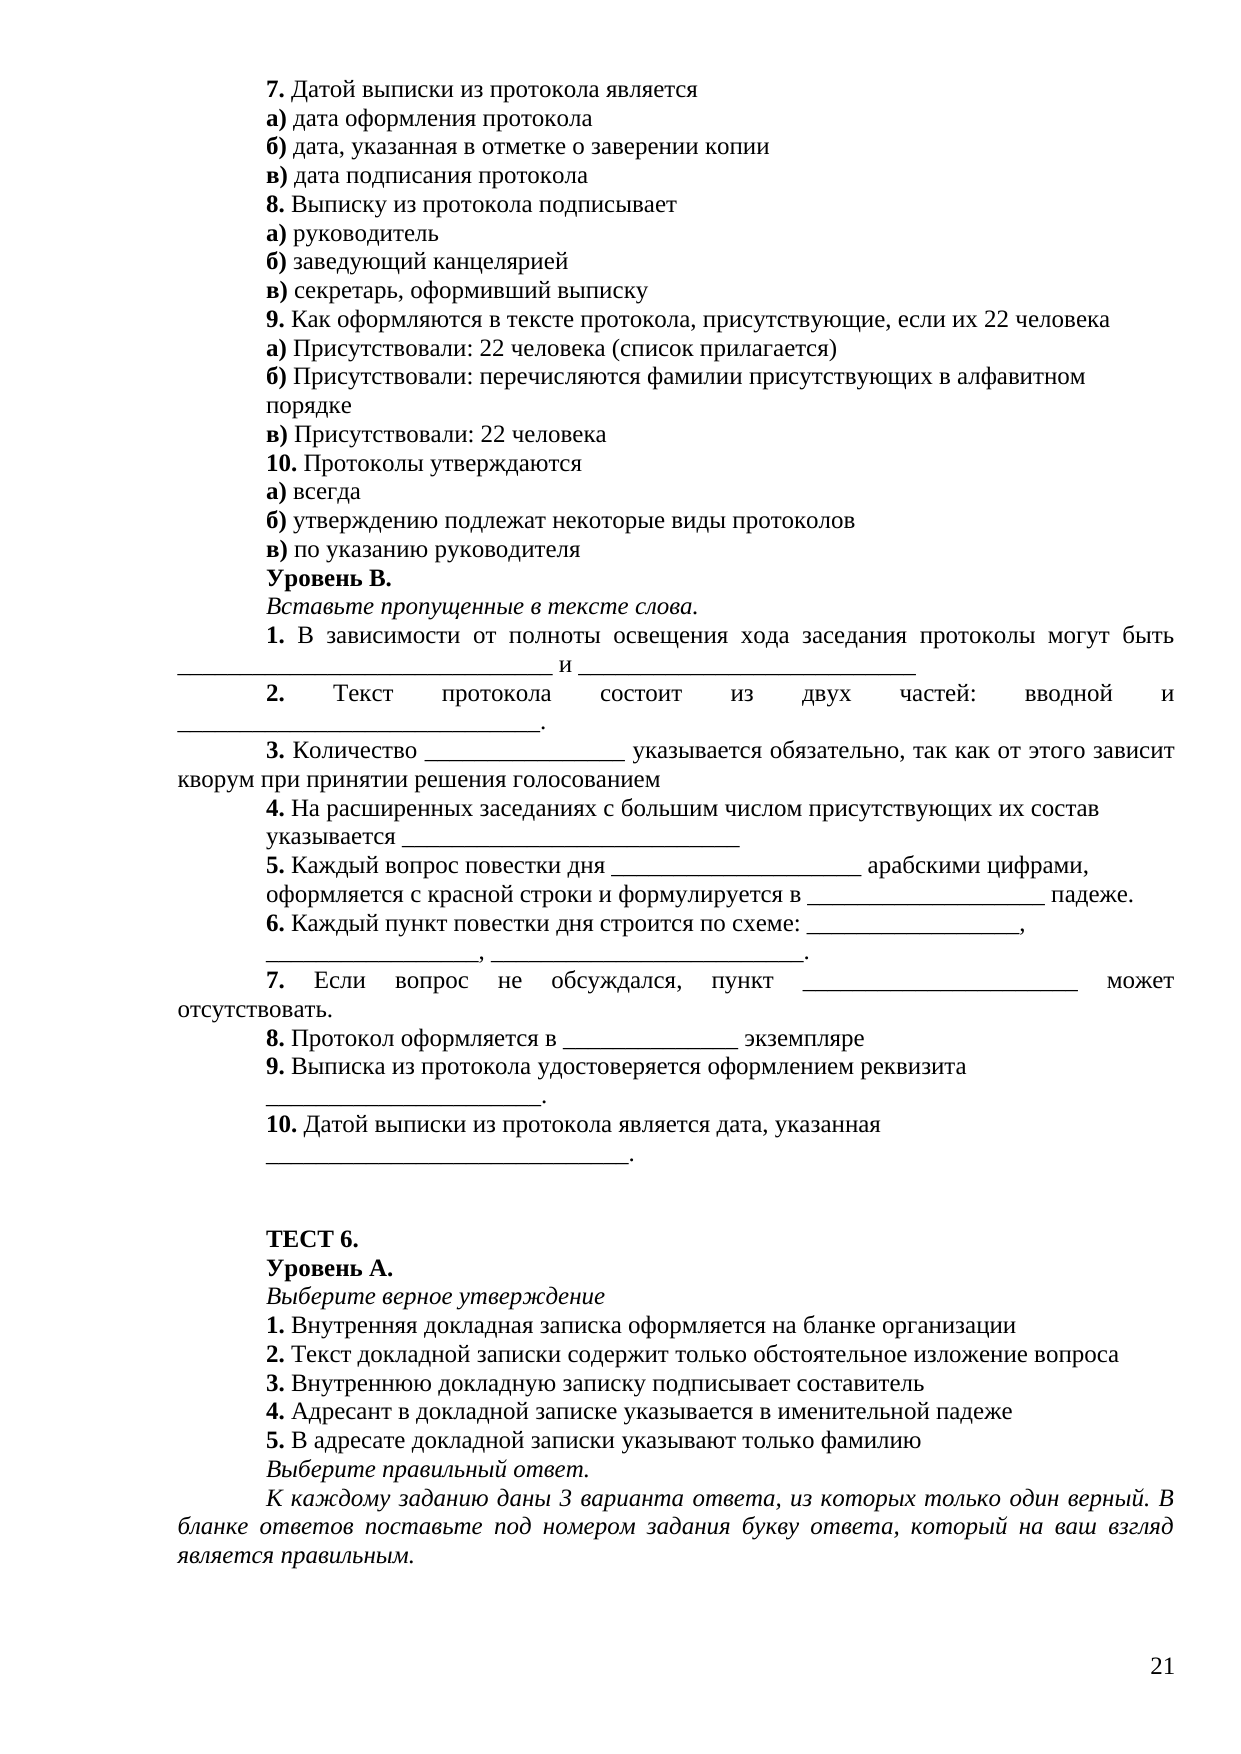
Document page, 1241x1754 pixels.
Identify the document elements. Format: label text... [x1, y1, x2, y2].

text 5. В адресате докладной записки указывают только фамилию [177, 1425, 1175, 1454]
text Вставьте пропущенные в тексте слова. [177, 591, 1175, 620]
text 1. Внутренняя докладная записка оформляется на бланке организации [177, 1310, 1175, 1339]
text 7. Если вопрос не обсуждался, пункт ______________________ может отсутствовать. [177, 965, 1175, 1023]
text 8. Протокол оформляется в ______________ экземпляре [177, 1023, 1175, 1051]
text 9. Выписка из протокола удостоверяется оформлением реквизита [177, 1051, 1175, 1080]
text а) дата оформления протокола [177, 103, 1175, 131]
text в) Присутствовали: 22 человека [177, 419, 1175, 448]
text 9. Как оформляются в тексте протокола, присутствующие, если их 22 человека [177, 304, 1175, 333]
text 3. Количество ________________ указывается обязательно, так как от этого зависит кворум при принятии решения голосованием [177, 735, 1175, 793]
text а) Присутствовали: 22 человека (список прилагается) [177, 333, 1175, 361]
text _________________, _________________________. [177, 936, 1175, 965]
text _____________________________. [177, 1138, 1175, 1166]
text 4. На расширенных заседаниях с большим числом присутствующих их состав [177, 793, 1175, 821]
text ______________________. [177, 1080, 1175, 1109]
text 5. Каждый вопрос повестки дня ____________________ арабскими цифрами, [177, 850, 1175, 879]
text а) всегда [177, 476, 1175, 505]
text указывается ___________________________ [177, 821, 1175, 850]
text оформляется с красной строки и формулируется в ___________________ падеже. [177, 879, 1175, 908]
text 2. Текст докладной записки содержит только обстоятельное изложение вопроса [177, 1339, 1175, 1368]
text 4. Адресант в докладной записке указывается в именительной падеже [177, 1396, 1175, 1425]
text Уровень В. [177, 563, 1175, 591]
text в) дата подписания протокола [177, 160, 1175, 189]
text Выберите верное утверждение [177, 1281, 1175, 1310]
text 10. Датой выписки из протокола является дата, указанная [177, 1109, 1175, 1138]
text 7. Датой выписки из протокола является [177, 74, 1175, 103]
text Выберите правильный ответ. [177, 1454, 1175, 1483]
text а) руководитель [177, 218, 1175, 246]
text К каждому заданию даны 3 варианта ответа, из которых только один верный. В бланке ответов поставьте под номером задания букву ответа, который на ваш взгляд является правильным. [177, 1483, 1175, 1569]
text Уровень А. [177, 1253, 1175, 1281]
text 6. Каждый пункт повестки дня строится по схеме: _________________, [177, 908, 1175, 936]
text б) Присутствовали: перечисляются фамилии присутствующих в алфавитном [177, 361, 1175, 390]
text 8. Выписку из протокола подписывает [177, 189, 1175, 218]
text 2. Текст протокола состоит из двух частей: вводной и _____________________________. [177, 678, 1175, 735]
text 1. В зависимости от полноты освещения хода заседания протоколы могут быть ______________________________ и ___________________________ [177, 620, 1175, 678]
text ТЕСТ 6. [177, 1224, 1175, 1253]
text 10. Протоколы утверждаются [177, 448, 1175, 476]
text в) секретарь, оформивший выписку [177, 275, 1175, 304]
text в) по указанию руководителя [177, 534, 1175, 563]
text 3. Внутреннюю докладную записку подписывает составитель [177, 1368, 1175, 1396]
text порядке [177, 390, 1175, 419]
text б) дата, указанная в отметке о заверении копии [177, 131, 1175, 160]
text б) утверждению подлежат некоторые виды протоколов [177, 505, 1175, 534]
text б) заведующий канцелярией [177, 246, 1175, 275]
